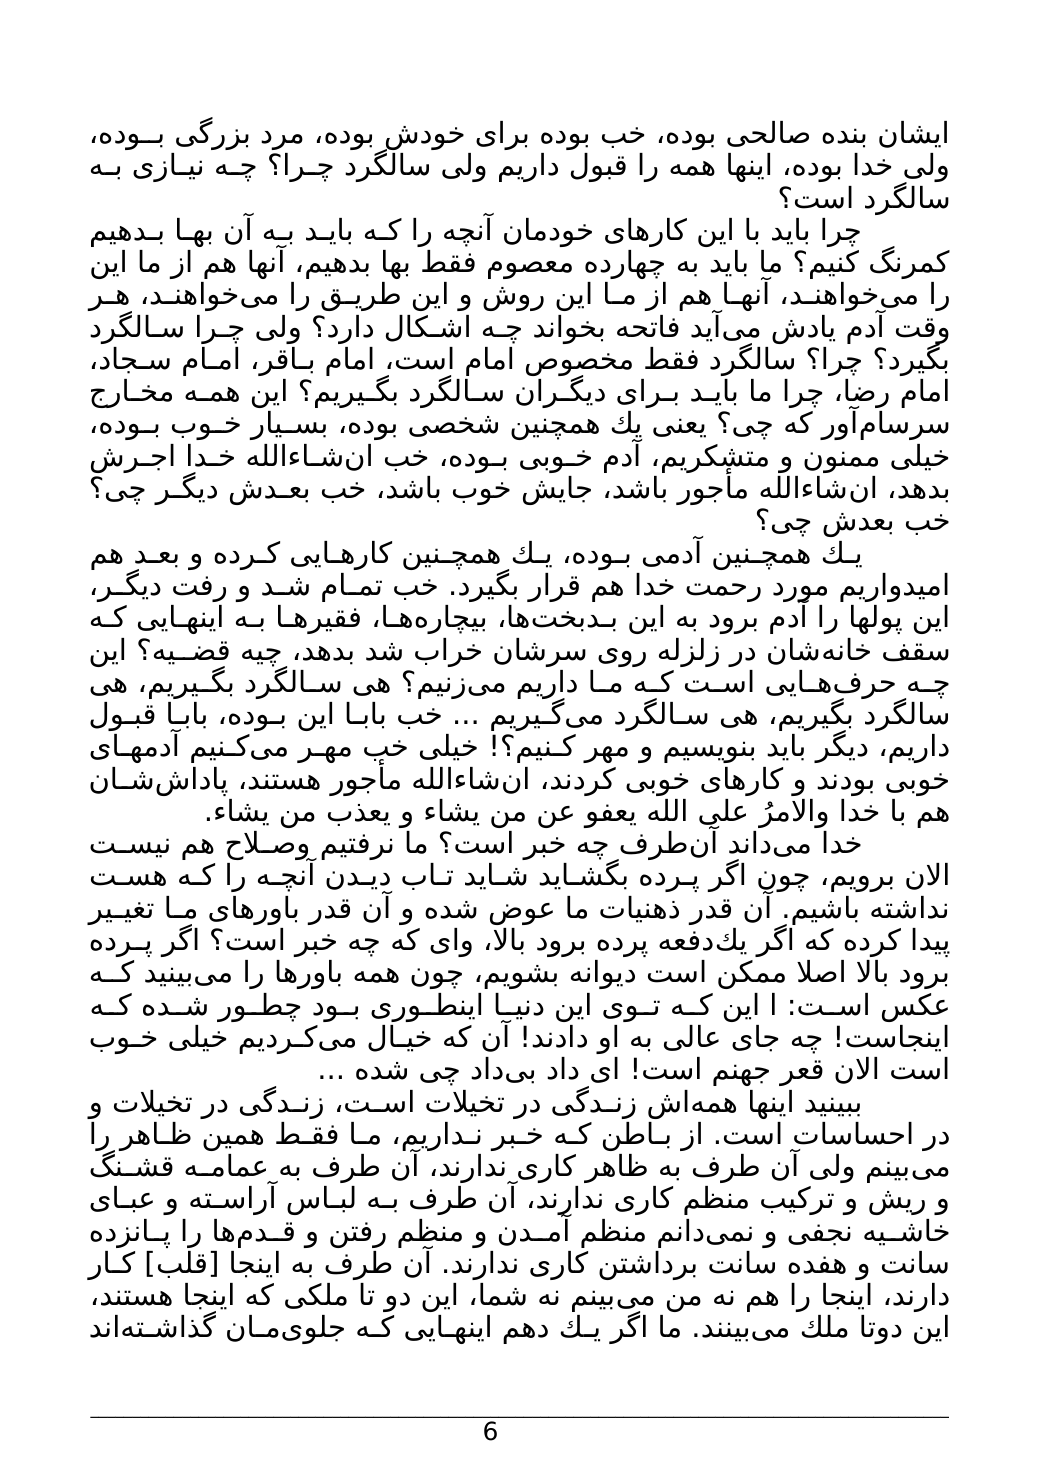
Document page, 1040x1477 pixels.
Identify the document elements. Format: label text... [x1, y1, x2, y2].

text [89, 1086, 951, 1345]
text خدا می‌داند آن‌طرف چه خبر است؟ ما نرفتیم وصلاح هم نیست الان برویم، چون اگر پرده بگشاید شاید تاب دیدن آنچه را كه هست نداشته باشیم. آن قدر ذهنیات ما عوض شده و آن قدر باورهای ما تغییر پیدا كرده كه اگر یك‌دفعه پرده برود بالا، وای كه چه خبر است؟ اگر پرده برود بالا اصلا ممكن است دیوانه بشویم، چون همه باورها را می‌بینید كه عكس است: ا این كه توی این دنیا اینطوری بود چطور شده كه اینجاست! چه جای عالی به او دادند! آن كه خیال می‌كردیم خیلی خوب است الان قعر جهنم است! ای داد بی‌داد چی شده ... [89, 828, 951, 1086]
text یك همچنین آدمی بوده، یك همچنین كارهایی كرده و بعد هم امیدواریم مورد رحمت خدا هم قرار بگیرد. خب تمام شد و رفت دیگر، این پولها را آدم برود به این بدبخت‌ها، بیچاره‌ها، فقیرها به اینهایی كه سقف خانه‌شان در زلزله روی سرشان خراب شد بدهد، چیه قضیه؟ این چه حرف‌هایی است كه ما داریم می‌زنیم؟ هی سالگرد بگیریم، هی سالگرد بگیریم، هی سالگرد می‌گیریم ... خب بابا این بوده، بابا قبول داریم، دیگر باید بنویسیم و مهر كنیم؟! خیلی خب مهر می‌كنیم آدمهای خوبی بودند و كارهای خوبی كردند، ان‌شاءالله مأجور هستند، پاداش‌شان هم با خدا والامرُ علی الله یعفو عن من یشاء و یعذب من یشاء. [89, 538, 951, 828]
text چرا باید با این كارهای خودمان آنچه را كه باید به آن بها بدهیم كمرنگ كنیم؟ ما باید به چهارده معصوم فقط بها بدهیم، آنها هم از ما این را می‌خواهند، آنها هم از ما این روش و این طریق را می‌خواهند، هر وقت آدم یادش می‌آید فاتحه بخواند چه اشكال دارد؟ ولی چرا سالگرد بگیرد؟ چرا؟ سالگرد فقط مخصوص امام است، امام باقر، امام سجاد، امام رضا، چرا ما باید برای دیگران سالگرد بگیریم؟ این همه مخارج سرسام‌آور كه چی؟ یعنی یك همچنین شخصی بوده، بسیار خوب بوده، خیلی ممنون و متشكریم، آدم خوبی بوده، خب ان‌شاءالله خدا اجرش بدهد، ان‌شاءالله مأجور باشد، جایش خوب باشد، خب بعدش دیگر چی؟ خب بعدش چی؟ [89, 215, 951, 538]
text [89, 118, 951, 215]
